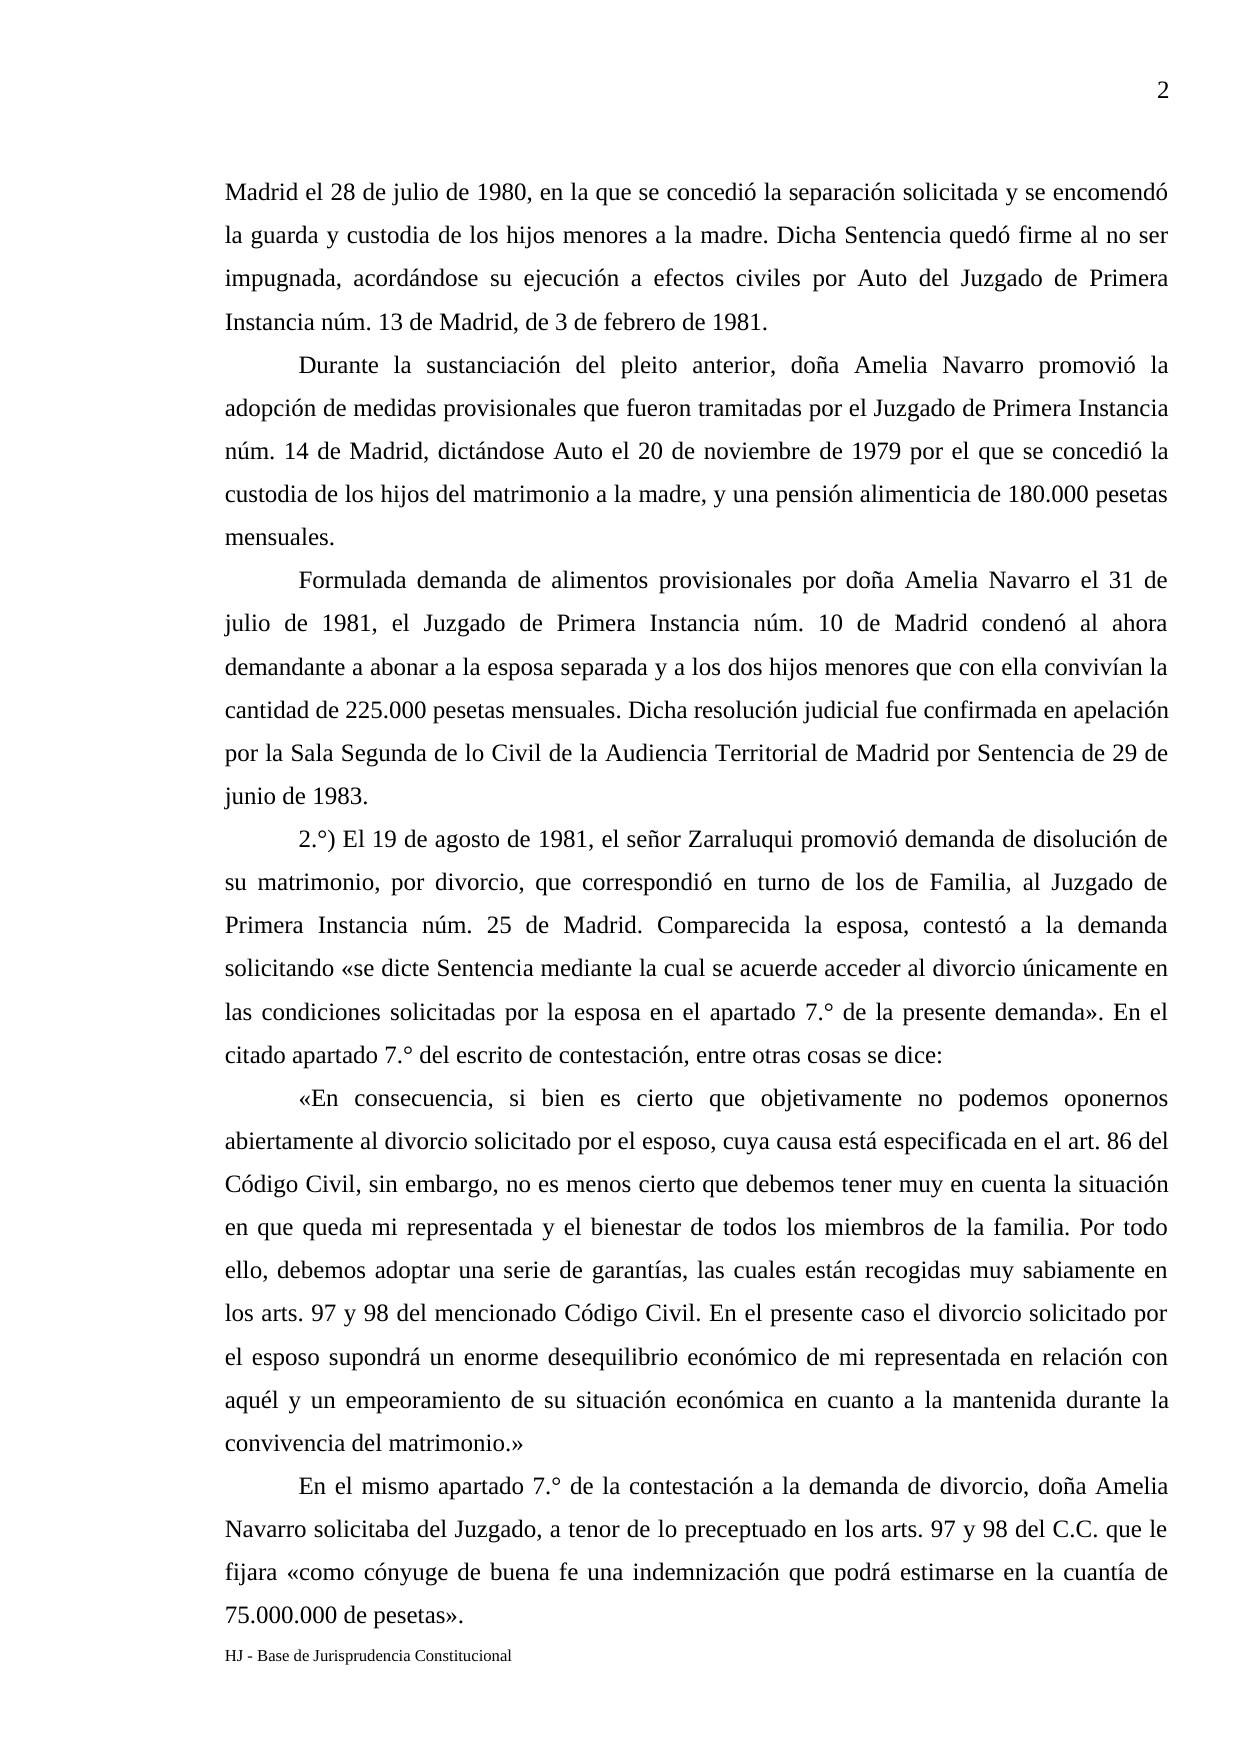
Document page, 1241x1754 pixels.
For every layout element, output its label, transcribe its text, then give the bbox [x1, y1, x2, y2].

text En el mismo apartado 7.° de la contestación a la demanda de divorcio, doña Amelia Navarro solicitaba del Juzgado, a tenor de lo preceptuado en los arts. 97 y 98 del C.C. que le fijara «como cónyuge de buena fe una indemnización que podrá estimarse en la cuantía de 75.000.000 de pesetas». [224, 1471, 1169, 1629]
text «En consecuencia, si bien es cierto que objetivamente no podemos oponernos abiertamente al divorcio solicitado por el esposo, cuya causa está especificada en el art. 86 del Código Civil, sin embargo, no es menos cierto que debemos tener muy en cuenta la situación en que queda mi representada y el bienestar de todos los miembros de la familia. Por todo ello, debemos adoptar una serie de garantías, las cuales están recogidas muy sabiamente en los arts. 97 y 98 del mencionado Código Civil. En el presente caso el divorcio solicitado por el esposo supondrá un enorme desequilibrio económico de mi representada en relación con aquél y un empeoramiento de su situación económica en cuanto a la mantenida durante la convivencia del matrimonio.» [224, 1083, 1169, 1457]
text Formulada demanda de alimentos provisionales por doña Amelia Navarro el 31 de julio de 1981, el Juzgado de Primera Instancia núm. 10 de Madrid condenó al ahora demandante a abonar a la esposa separada y a los dos hijos menores que con ella convivían la cantidad de 225.000 pesetas mensuales. Dicha resolución judicial fue confirmada en apelación por la Sala Segunda de lo Civil de la Audiencia Territorial de Madrid por Sentencia de 29 de junio de 1983. [224, 565, 1169, 810]
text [224, 177, 1169, 335]
text 2.°) El 19 de agosto de 1981, el señor Zarraluqui promovió demanda de disolución de su matrimonio, por divorcio, que correspondió en turno de los de Familia, al Juzgado de Primera Instancia núm. 25 de Madrid. Comparecida la esposa, contestó a la demanda solicitando «se dicte Sentencia mediante la cual se acuerde acceder al divorcio únicamente en las condiciones solicitadas por la esposa en el apartado 7.° de la presente demanda». En el citado apartado 7.° del escrito de contestación, entre otras cosas se dice: [224, 824, 1169, 1068]
text Durante la sustanciación del pleito anterior, doña Amelia Navarro promovió la adopción de medidas provisionales que fueron tramitadas por el Juzgado de Primera Instancia núm. 14 de Madrid, dictándose Auto el 20 de noviembre de 1979 por el que se concedió la custodia de los hijos del matrimonio a la madre, y una pensión alimenticia de 180.000 pesetas mensuales. [224, 350, 1169, 551]
